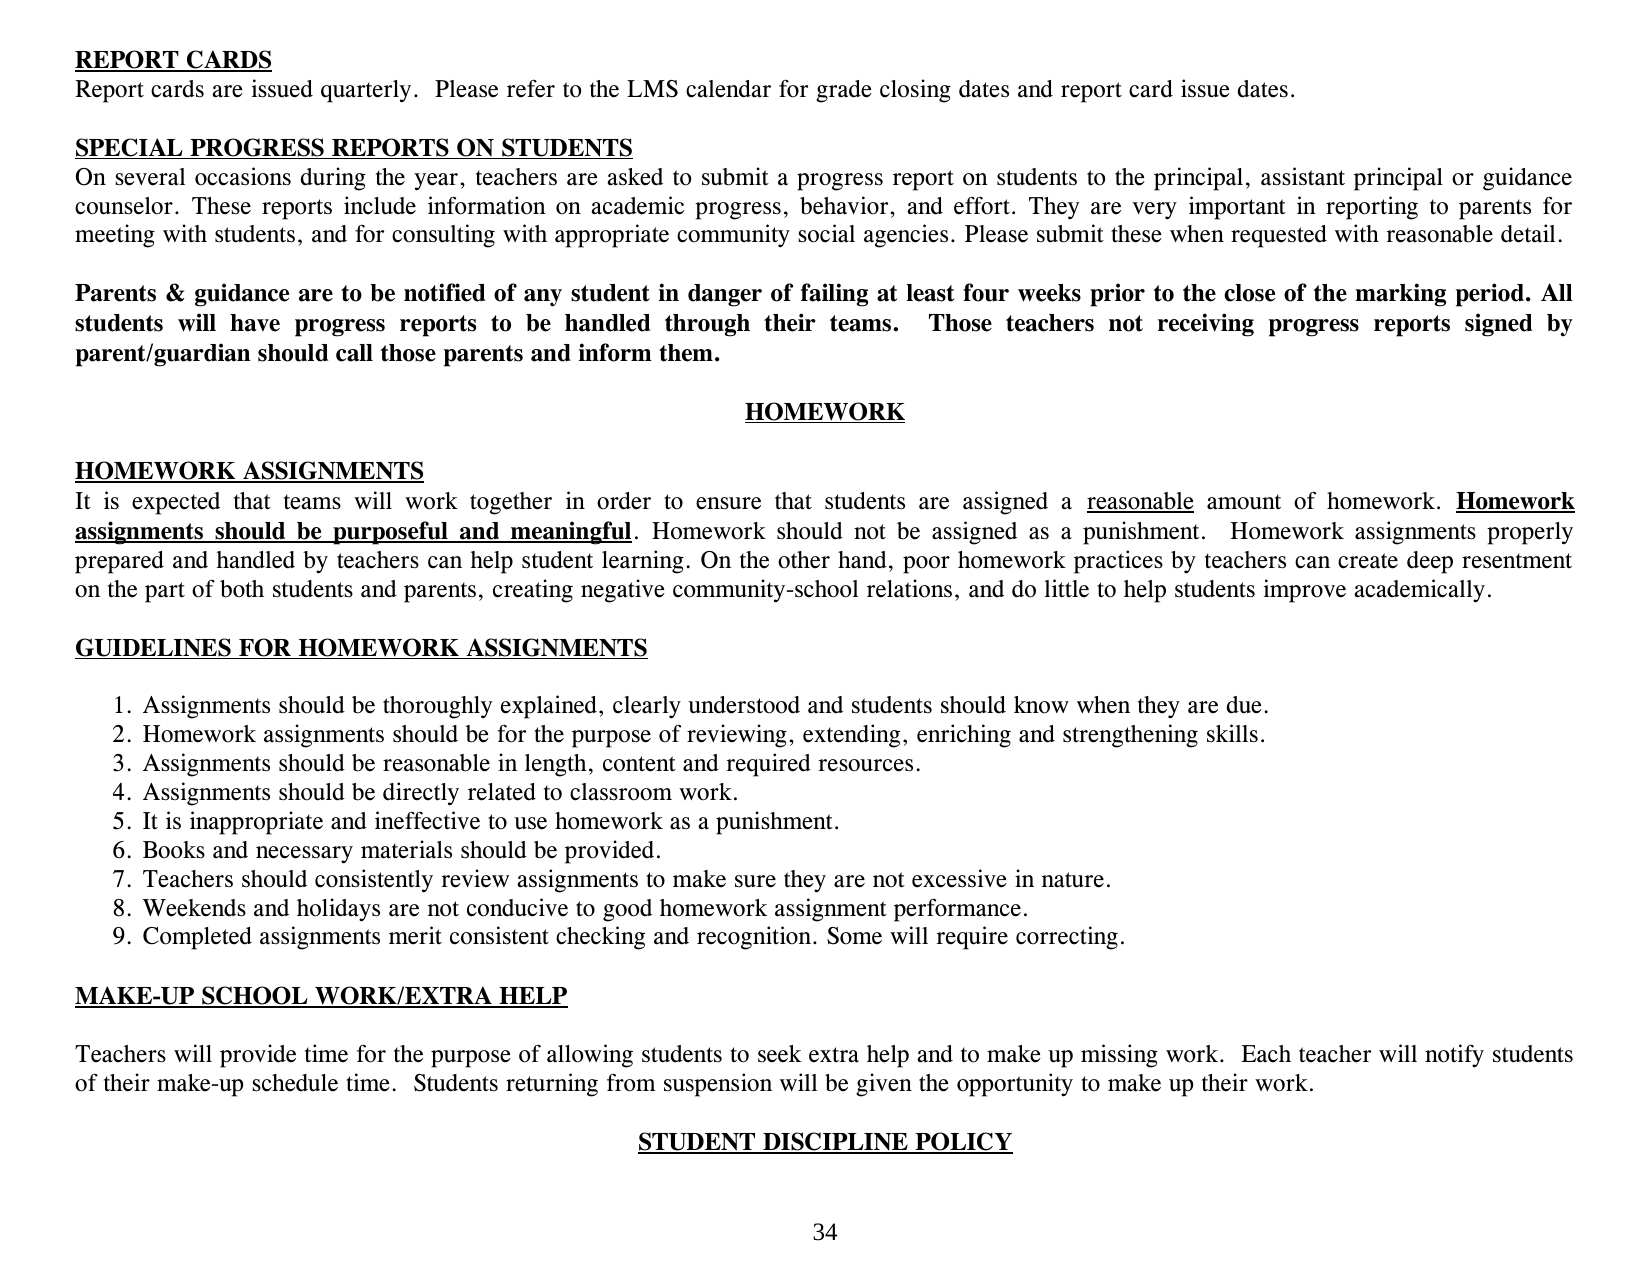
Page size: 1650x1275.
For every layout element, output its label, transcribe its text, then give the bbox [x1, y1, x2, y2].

text HOMEWORK ASSIGNMENTS [75, 456, 1575, 486]
list Teachers should consistently review assignments to make sure they are not excessive in nature. [112, 864, 1575, 893]
text On several occasions during the year, teachers are asked to submit a progress report on students to the principal, assistant principal or guidance counselor. These reports include information on academic progress, behavior, and effort. They are very important in reporting to parents for meeting with students, and for consulting with appropriate community social agencies. Please submit these when requested with reasonable detail. [75, 162, 1575, 249]
list Homework assignments should be for the purpose of reviewing, extending, enriching and strengthening skills. [112, 720, 1575, 749]
subtitle REPORT CARDS [75, 45, 1575, 75]
text GUIDELINES FOR HOMEWORK ASSIGNMENTS [75, 632, 1575, 662]
text HOMEWORK [75, 396, 1575, 426]
text MAKE-UP SCHOOL WORK/EXTRA HELP [75, 981, 1575, 1011]
list Weekends and holidays are not conducive to good homework assignment performance. [112, 893, 1575, 922]
list Books and necessary materials should be provided. [112, 836, 1575, 864]
text Parents & guidance are to be notified of any student in danger of failing at least four weeks prior to the close of the marking period. All students will have progress reports to be handled through their teams. Those teachers not receiving progress reports signed by parent/guardian should call those parents and inform them. [75, 278, 1575, 368]
text STUDENT DISCIPLINE POLICY [75, 1127, 1575, 1157]
text It is expected that teams will work together in order to ensure that students are assigned a reasonable amount of homework. Homework assignments should be purposeful and meaningful. Homework should not be assigned as a punishment. Homework assignments properly prepared and handled by teachers can help student learning. On the other hand, poor homework practices by teachers can create deep resentment on the part of both students and parents, creating negative community-school relations, and do little to help students improve academically. [75, 486, 1575, 604]
list It is inappropriate and ineffective to use homework as a punishment. [112, 807, 1575, 836]
list Completed assignments merit consistent checking and recognition. Some will require correcting. [112, 922, 1575, 951]
list Assignments should be directly related to classroom work. [112, 778, 1575, 807]
list Assignments should be thoroughly explained, clearly understood and students should know when they are due. [112, 691, 1575, 720]
list Assignments should be reasonable in length, content and required resources. [112, 749, 1575, 778]
text Report cards are issued quarterly. Please refer to the LMS calendar for grade closing dates and report card issue dates. [75, 75, 1575, 104]
text Teachers will provide time for the purpose of allowing students to seek extra help and to make up missing work. Each teacher will notify students of their make-up schedule time. Students returning from suspension will be given the opportunity to make up their work. [75, 1039, 1575, 1097]
text SPECIAL PROGRESS REPORTS ON STUDENTS [75, 133, 1575, 162]
